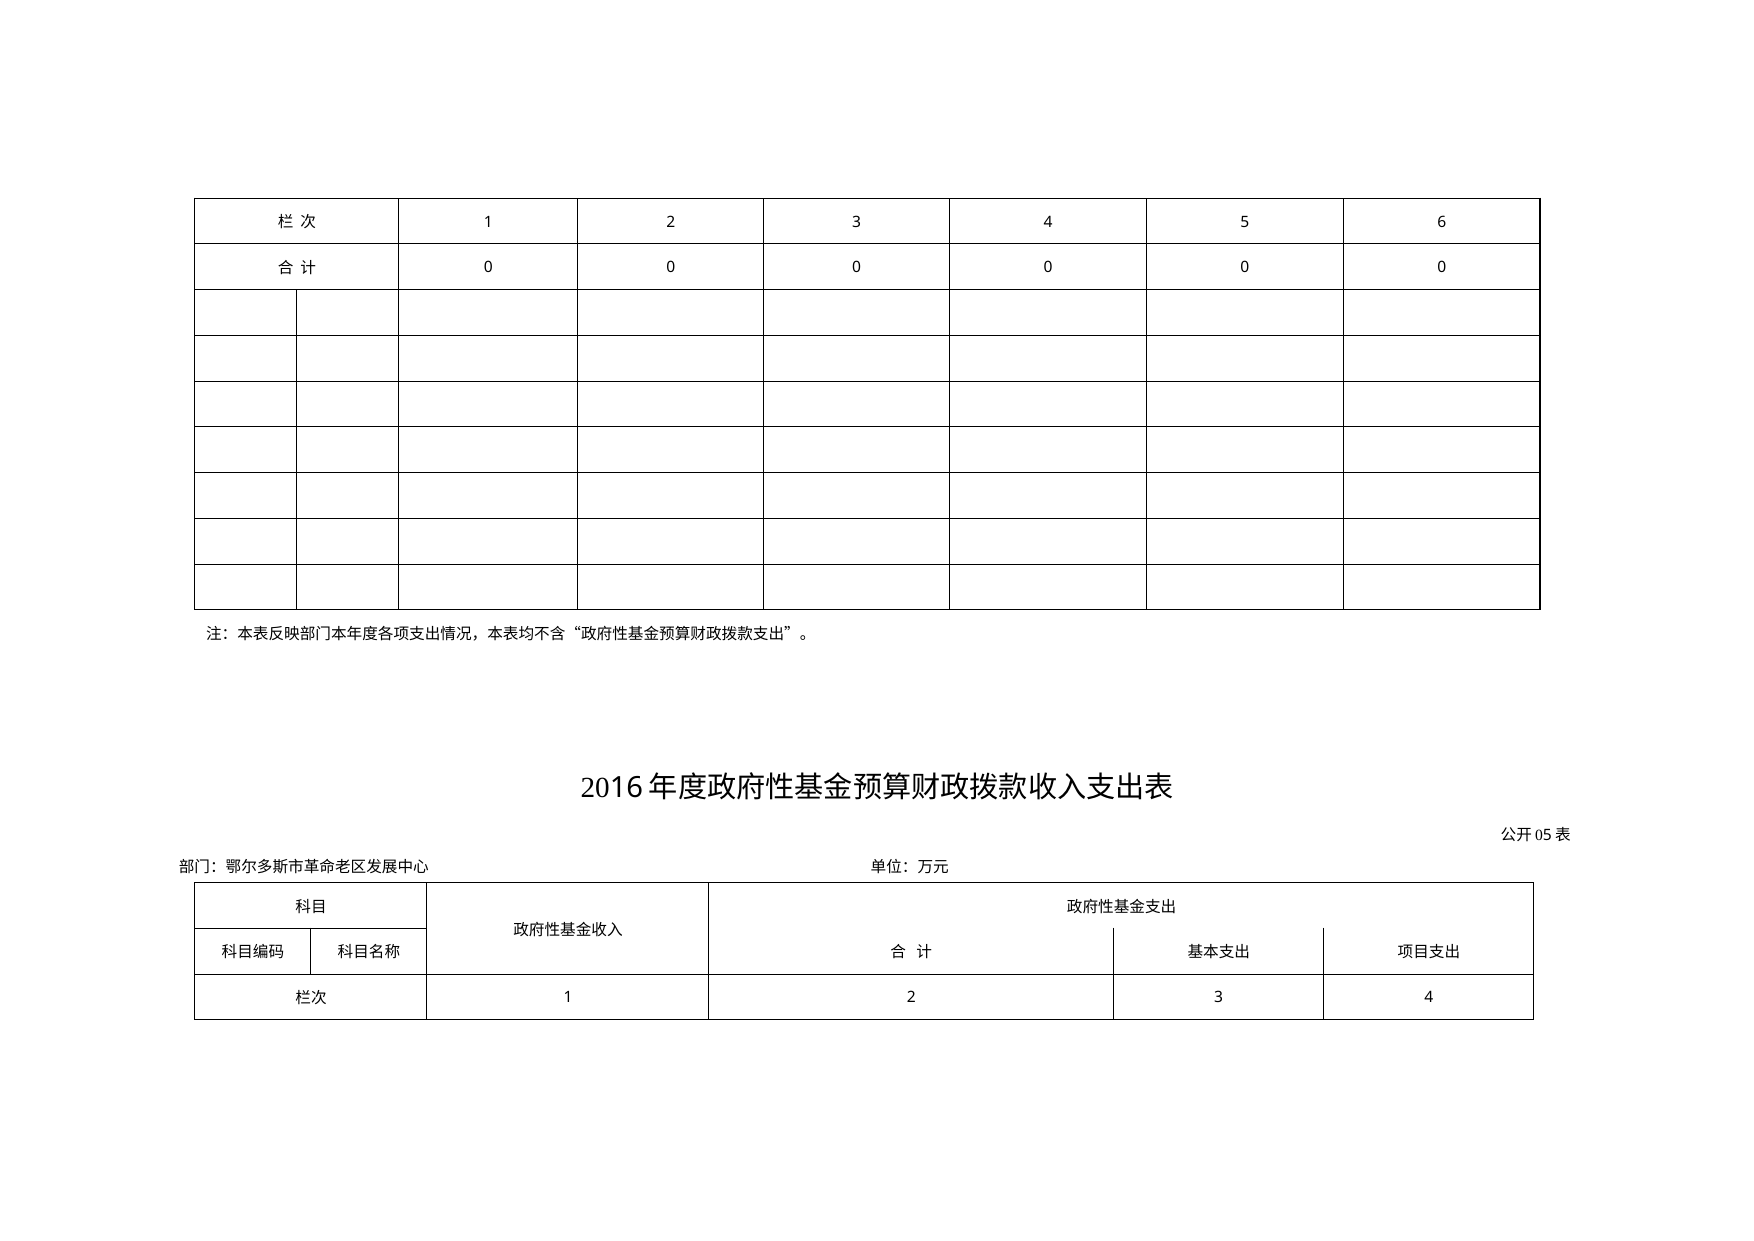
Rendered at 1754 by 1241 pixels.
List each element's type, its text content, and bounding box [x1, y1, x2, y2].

table_cell [764, 336, 949, 381]
table_cell 栏 次 [195, 199, 398, 243]
table_cell [297, 519, 398, 563]
table_cell 0 [950, 244, 1146, 289]
table_cell 基本支出 [1114, 928, 1323, 973]
table_cell [1147, 427, 1343, 472]
table_cell [578, 427, 763, 472]
table_cell [399, 427, 577, 472]
table_cell 0 [1344, 244, 1539, 289]
table_cell [297, 565, 398, 609]
text 公开05表 [150, 817, 1570, 849]
table_header 政府性基金支出 [709, 883, 1533, 928]
table_cell 4 [950, 199, 1146, 243]
table_cell [297, 427, 398, 472]
table_cell [195, 336, 296, 381]
table_cell [195, 565, 296, 609]
table_header 政府性基金收入 [427, 883, 708, 973]
table_cell [1344, 290, 1539, 335]
table_cell [297, 382, 398, 426]
table_cell 合 计 [709, 928, 1113, 973]
table_cell [399, 519, 577, 563]
table_cell [764, 290, 949, 335]
table_cell [1344, 336, 1539, 381]
table_cell [399, 565, 577, 609]
table_cell [578, 290, 763, 335]
text 2016年度政府性基金预算财政拨款收入支出表 [150, 752, 1604, 817]
table_cell 1 [399, 199, 577, 243]
table_cell [950, 336, 1146, 381]
table_cell 2 [578, 199, 763, 243]
table_cell 6 [1344, 199, 1539, 243]
table_cell [1344, 519, 1539, 563]
table_cell [297, 290, 398, 335]
table_cell 4 [1324, 975, 1533, 1019]
table_cell [1344, 382, 1539, 426]
table_cell [195, 290, 296, 335]
table_cell [764, 473, 949, 518]
table_cell [1344, 565, 1539, 609]
table_cell [1147, 290, 1343, 335]
table_header 科目 [195, 883, 426, 928]
table_cell [195, 519, 296, 563]
table_cell 注：本表反映部门本年度各项支出情况，本表均不含“政府性基金预算财政拨款支出”。 [195, 610, 1540, 654]
table_cell [764, 382, 949, 426]
table_cell 0 [399, 244, 577, 289]
table_cell 0 [578, 244, 763, 289]
table_cell [195, 427, 296, 472]
table_cell [399, 382, 577, 426]
table_cell [950, 382, 1146, 426]
table_cell [764, 565, 949, 609]
table_cell [1147, 473, 1343, 518]
table_cell [1344, 473, 1539, 518]
table_cell 3 [1114, 975, 1323, 1019]
table_cell [1147, 382, 1343, 426]
table_cell [1147, 519, 1343, 563]
table_cell 合 计 [195, 244, 398, 289]
table_cell [195, 473, 296, 518]
table_cell [950, 473, 1146, 518]
table_cell [578, 473, 763, 518]
table_cell [578, 565, 763, 609]
table_cell [195, 382, 296, 426]
table_cell 0 [1147, 244, 1343, 289]
table_cell [1344, 427, 1539, 472]
table_cell [1147, 336, 1343, 381]
table_cell 0 [764, 244, 949, 289]
table_cell [578, 519, 763, 563]
table_cell [578, 336, 763, 381]
text 部门：鄂尔多斯市革命老区发展中心 单位：万元 [150, 849, 1604, 882]
table_cell [764, 519, 949, 563]
table_cell [297, 473, 398, 518]
table_cell [950, 290, 1146, 335]
table_cell 2 [709, 975, 1113, 1019]
table_cell [578, 382, 763, 426]
table_cell [950, 565, 1146, 609]
table_cell [399, 290, 577, 335]
table_cell [1147, 565, 1343, 609]
table_cell [399, 473, 577, 518]
table_cell 5 [1147, 199, 1343, 243]
table_cell [950, 427, 1146, 472]
table_cell 栏次 [195, 975, 426, 1019]
table_cell [297, 336, 398, 381]
table_cell 科目编码 [195, 929, 310, 973]
table_cell 项目支出 [1324, 928, 1533, 973]
table_cell 科目名称 [311, 929, 426, 973]
table_cell [764, 427, 949, 472]
table_cell [399, 336, 577, 381]
table_cell 1 [427, 975, 708, 1019]
table_cell 3 [764, 199, 949, 243]
table_cell [950, 519, 1146, 563]
